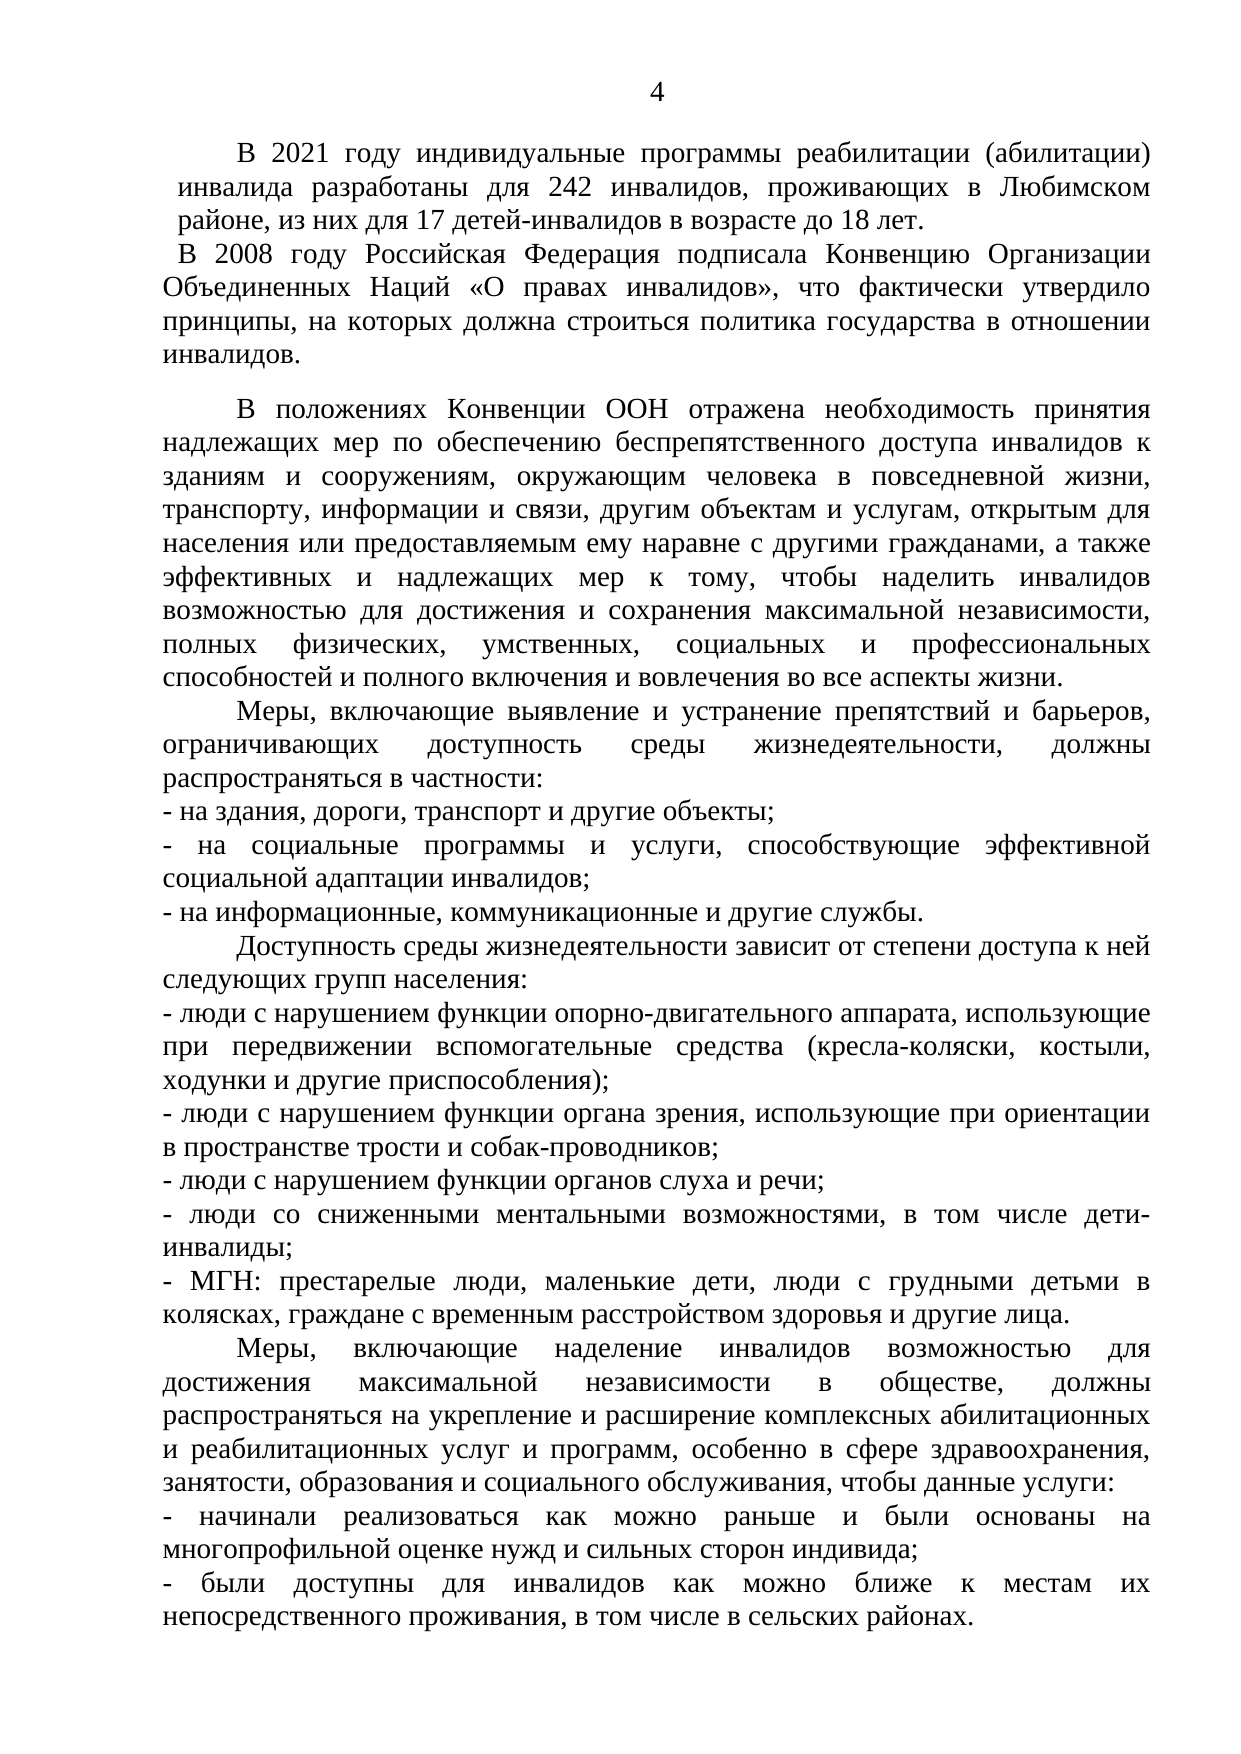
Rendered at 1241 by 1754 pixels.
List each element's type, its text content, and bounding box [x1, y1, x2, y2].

text - люди с нарушением функции органа зрения, использующие при ориентации в пространстве трости и собак-проводников; [162, 1095, 1152, 1162]
text - на здания, дороги, транспорт и другие объекты; [162, 793, 1152, 827]
text - на информационные, коммуникационные и другие службы. [162, 894, 1152, 928]
text - люди с нарушением функции опорно-двигательного аппарата, использующие при передвижении вспомогательные средства (кресла-коляски, костыли, ходунки и другие приспособления); [162, 995, 1152, 1095]
text Доступность среды жизнедеятельности зависит от степени доступа к ней следующих групп населения: [162, 928, 1152, 995]
text - начинали реализоваться как можно раньше и были основаны на многопрофильной оценке нужд и сильных сторон индивида; [162, 1498, 1152, 1565]
text - люди с нарушением функции органов слуха и речи; [162, 1162, 1152, 1196]
text Меры, включающие наделение инвалидов возможностью для достижения максимальной независимости в обществе, должны распространяться на укрепление и расширение комплексных абилитационных и реабилитационных услуг и программ, особенно в сфере здравоохранения, занятости, образования и социального обслуживания, чтобы данные услуги: [162, 1330, 1152, 1498]
text - на социальные программы и услуги, способствующие эффективной социальной адаптации инвалидов; [162, 827, 1152, 894]
text - МГН: престарелые люди, маленькие дети, люди с грудными детьми в колясках, граждане с временным расстройством здоровья и другие лица. [162, 1263, 1152, 1330]
list В 2021 году индивидуальные программы реабилитации (абилитации) инвалида разработаны для 242 инвалидов, проживающих в Любимском районе, из них для 17 детей-инвалидов в возрасте до 18 лет. [177, 135, 1152, 236]
text - люди со сниженными ментальными возможностями, в том числе дети-инвалиды; [162, 1196, 1152, 1263]
list В 2008 году Российская Федерация подписала Конвенцию Организации Объединенных Наций «О правах инвалидов», что фактически утвердило принципы, на которых должна строиться политика государства в отношении инвалидов. [162, 236, 1152, 370]
text - были доступны для инвалидов как можно ближе к местам их непосредственного проживания, в том числе в сельских районах. [162, 1565, 1152, 1632]
text В положениях Конвенции ООН отражена необходимость принятия надлежащих мер по обеспечению беспрепятственного доступа инвалидов к зданиям и сооружениям, окружающим человека в повседневной жизни, транспорту, информации и связи, другим объектам и услугам, открытым для населения или предоставляемым ему наравне с другими гражданами, а также эффективных и надлежащих мер к тому, чтобы наделить инвалидов возможностью для достижения и сохранения максимальной независимости, полных физических, умственных, социальных и профессиональных способностей и полного включения и вовлечения во все аспекты жизни. [162, 391, 1152, 693]
text Меры, включающие выявление и устранение препятствий и барьеров, ограничивающих доступность среды жизнедеятельности, должны распространяться в частности: [162, 693, 1152, 793]
